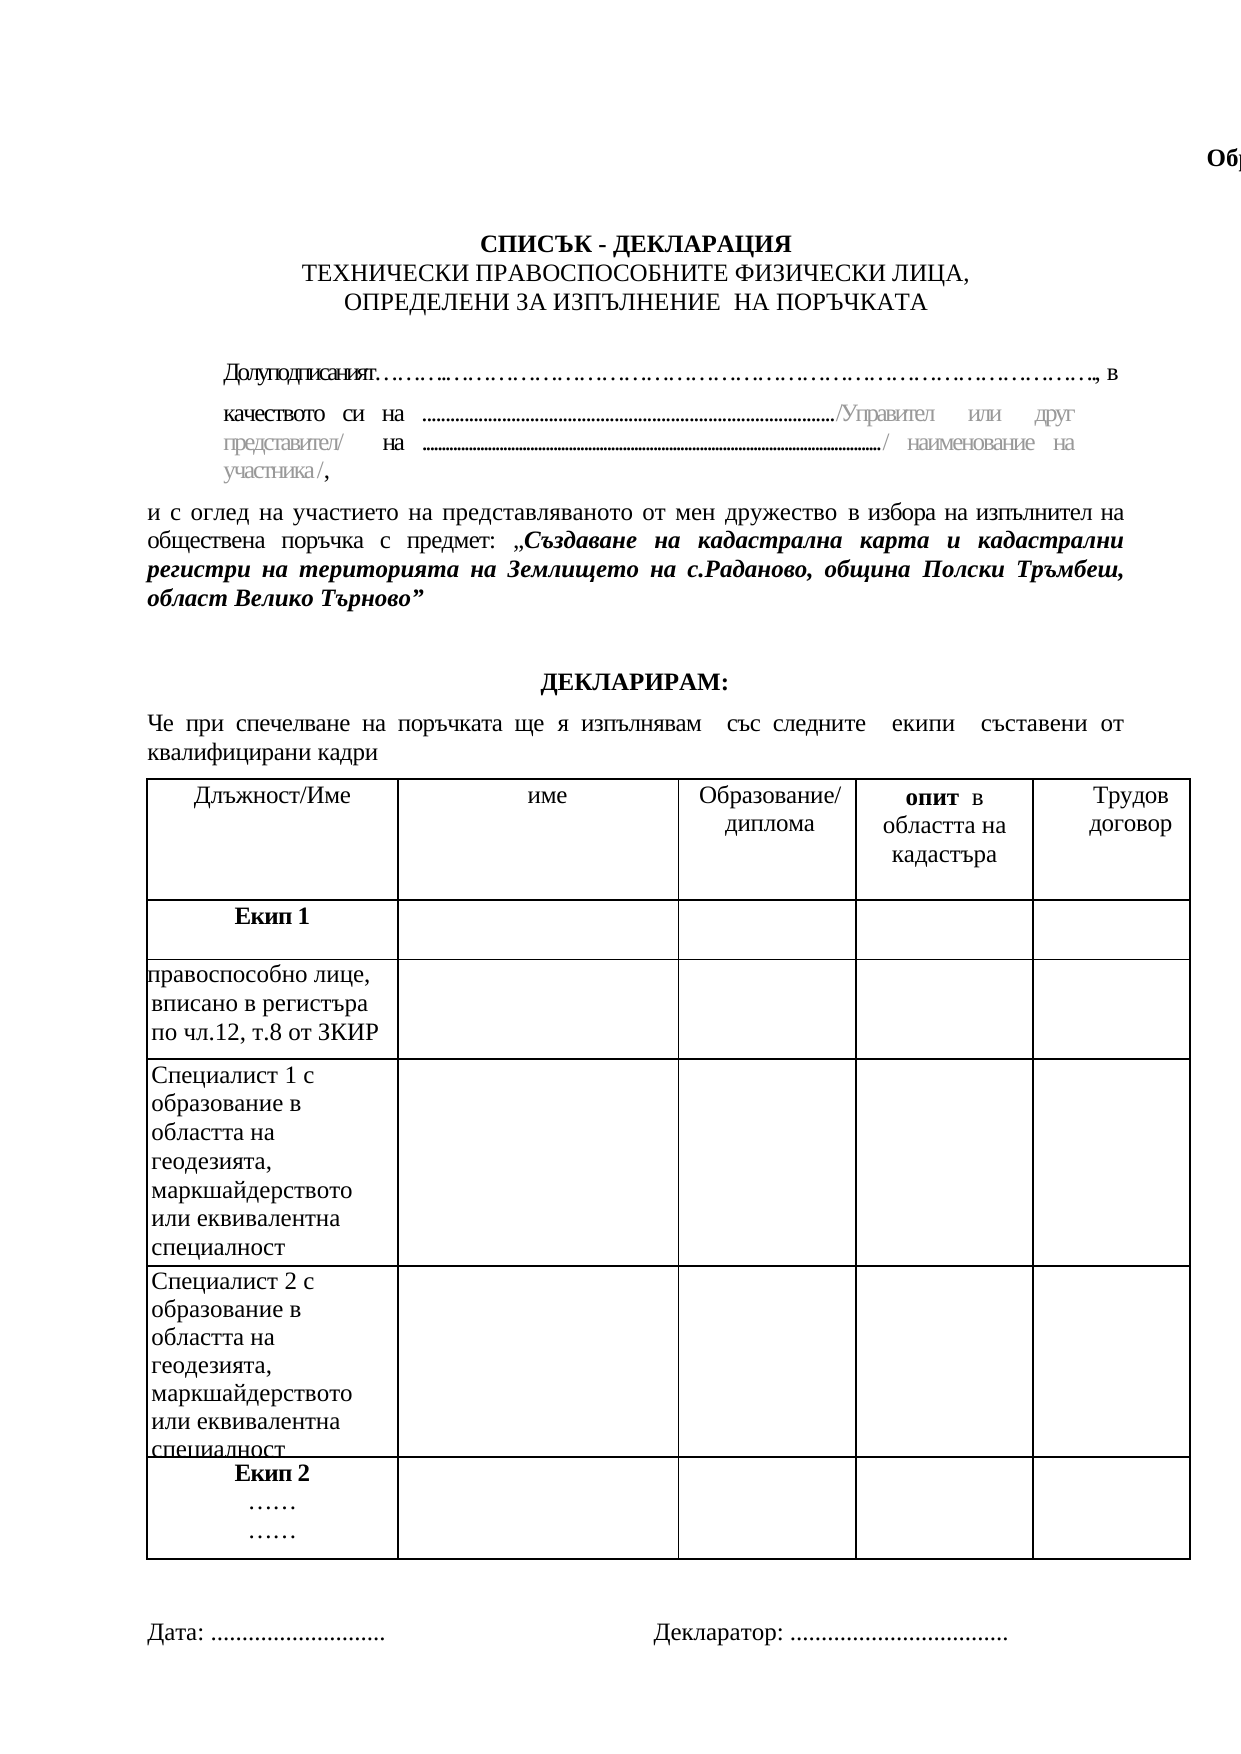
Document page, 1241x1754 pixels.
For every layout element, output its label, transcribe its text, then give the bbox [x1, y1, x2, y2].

text СПИСЪК - ДЕКЛАРАЦИЯ [147, 229, 1125, 258]
table_header Длъжност/Име [148, 780, 397, 899]
table_header име [399, 780, 678, 899]
table_cell [399, 901, 678, 958]
table_cell [679, 1458, 855, 1558]
table_cell [399, 960, 678, 1058]
text и с оглед на участието на представляваното от мен дружество в избора на изпълнител на обществена поръчка с предмет: „Създаване на кадастрална карта и кадастрални регистри на територията на Землището на с.Раданово, община Полски Тръмбеш, област Велико Търново” [147, 497, 1125, 612]
table_cell [857, 1060, 1032, 1265]
text ОПРЕДЕЛЕНИ ЗА ИЗПЪЛНЕНИЕ НА ПОРЪЧКАТА [147, 287, 1125, 316]
table_cell Специалист 1 с образование в областта на геодезията, маркшайдерството или еквивалентна специалност [148, 1060, 397, 1265]
table_header Образование/ диплома [679, 780, 855, 899]
table_cell [1034, 1458, 1189, 1558]
text ДЕКЛАРИРАМ: [147, 669, 1122, 696]
text Че при спечелване на поръчката ще я изпълнявам със следните екипи съставени от квалифицирани кадри [147, 708, 1125, 766]
table_cell [679, 901, 855, 958]
table_cell [679, 1267, 855, 1456]
table_cell [857, 1267, 1032, 1456]
table_cell [399, 1458, 678, 1558]
table_cell [399, 1060, 678, 1265]
text Дата: ............................ Декларатор: ................................... [147, 1617, 1125, 1646]
table_cell [857, 960, 1032, 1058]
table_cell [1034, 901, 1189, 958]
text Образец № 4 [1122, 143, 1240, 172]
text качеството си на ......................................................................................../Управител или друг представител/ на ......................................................................................................................./ наименование на участника /, [223, 398, 1075, 484]
text Долуподписаният……….……………………………………………………………………………., в [223, 357, 1125, 386]
table_cell [679, 960, 855, 1058]
table_cell [1034, 960, 1189, 1058]
table_header Трудов договор [1034, 780, 1189, 899]
table_cell [399, 1267, 678, 1456]
table_header опит в областта на кадастъра [857, 780, 1032, 899]
table_cell [1034, 1060, 1189, 1265]
table_cell правоспособно лице, вписано в регистъра по чл.12, т.8 от ЗКИР [148, 960, 397, 1058]
table_cell [857, 901, 1032, 958]
table_cell [679, 1060, 855, 1265]
table_cell [857, 1458, 1032, 1558]
text ТЕХНИЧЕСКИ ПРАВОСПОСОБНИТЕ ФИЗИЧЕСКИ ЛИЦА, [147, 258, 1125, 287]
table_cell [1034, 1267, 1189, 1456]
